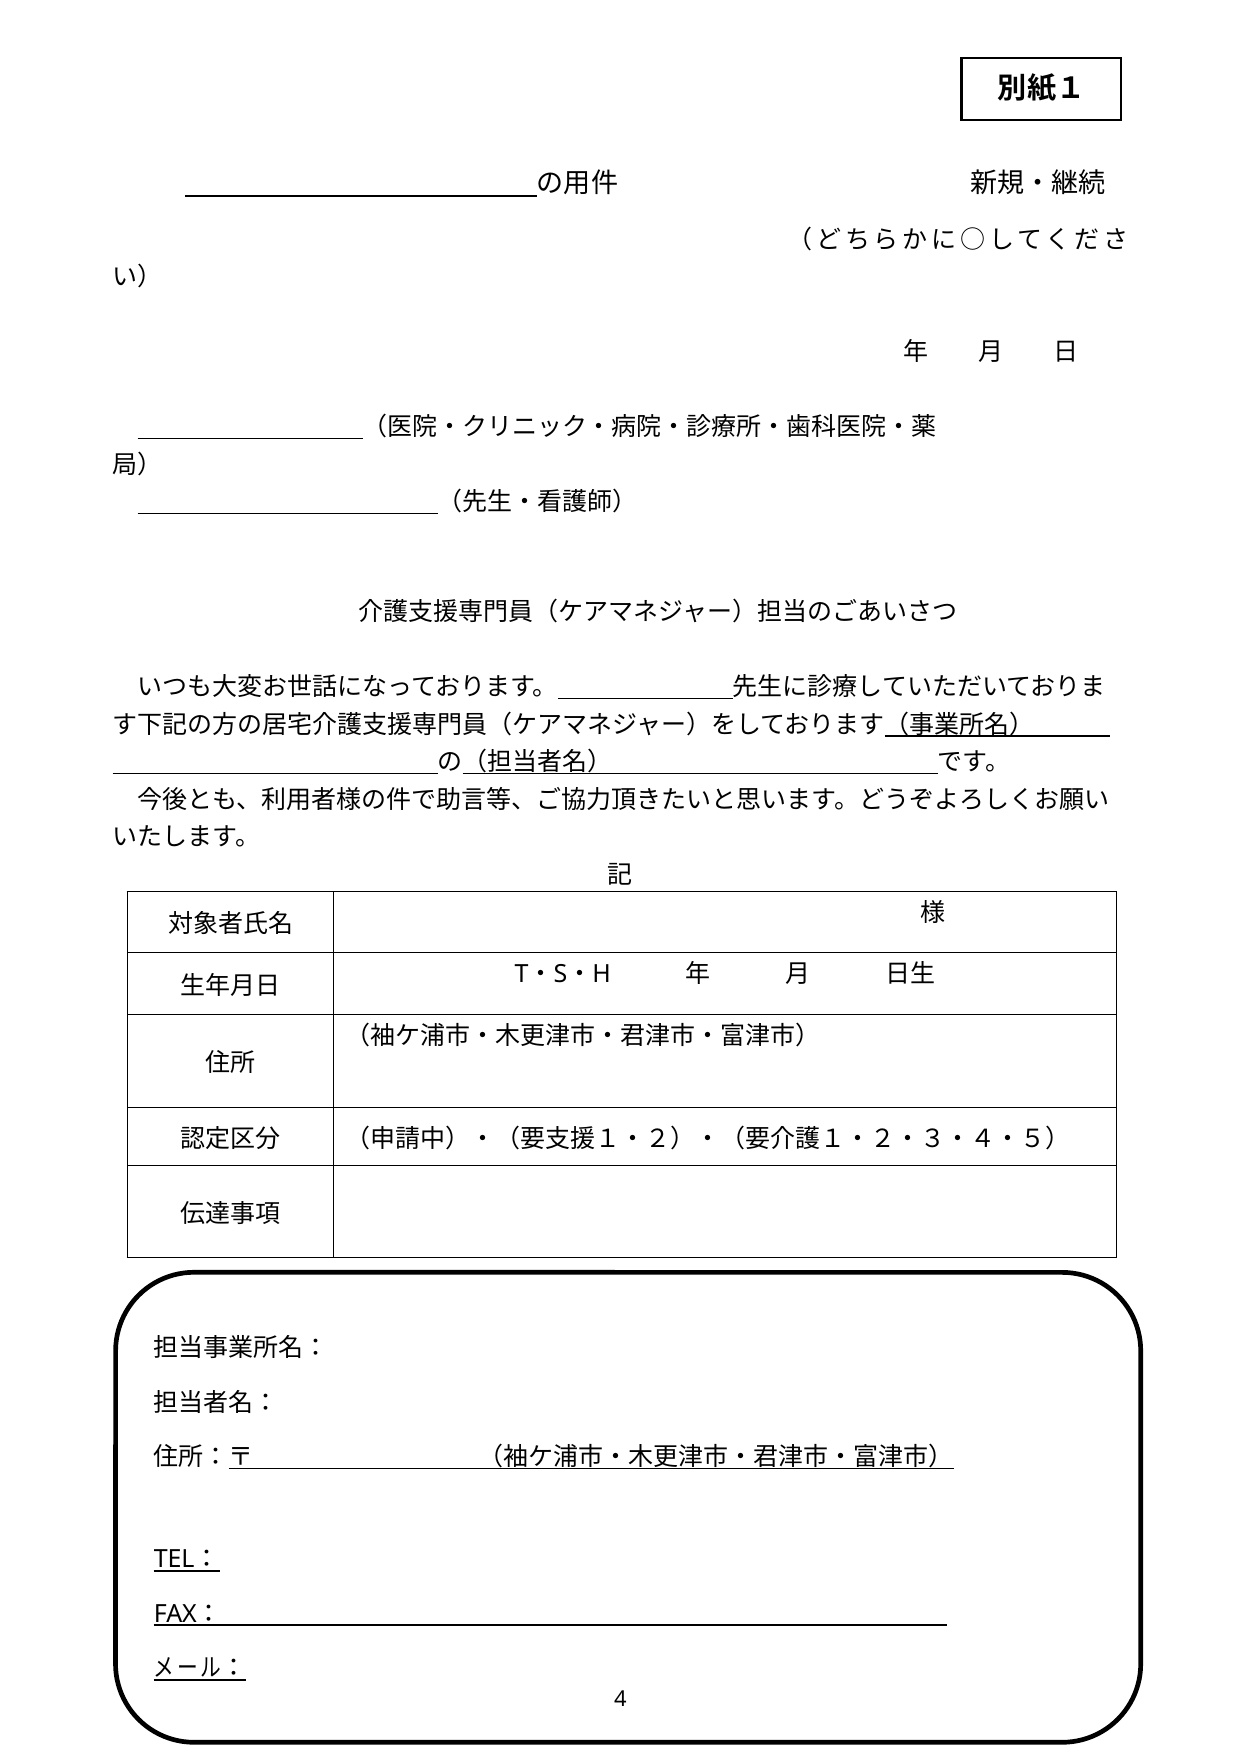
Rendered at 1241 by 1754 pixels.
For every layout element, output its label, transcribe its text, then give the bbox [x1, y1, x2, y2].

text 今後とも、利用者様の件で助言等、ご協力頂きたいと思います。どうぞよろしくお願いいたします。 [112, 778, 1128, 853]
text の用件 新規・継続 [112, 143, 1105, 218]
table_cell 住所 [128, 1015, 333, 1107]
text 介護支援専門員（ケアマネジャー）担当のごあいさつ [112, 591, 1128, 628]
table_cell 伝達事項 [128, 1166, 333, 1257]
table_cell （袖ケ浦市・木更津市・君津市・富津市） [334, 1015, 1116, 1107]
table_cell T・S・H 年 月 日生 [334, 953, 1116, 1014]
text （先生・看護師） [112, 481, 1128, 518]
table_cell （申請中）・（要支援１・２）・（要介護１・２・３・４・５） [334, 1108, 1116, 1165]
subtitle 記 [112, 853, 1128, 891]
text いつも大変お世話になっております。 先生に診療していただいております下記の方の居宅介護支援専門員（ケアマネジャー）をしております（事業所名） [112, 666, 1128, 741]
text の（担当者名） です。 [112, 741, 1128, 778]
table_cell 認定区分 [128, 1108, 333, 1165]
table_header 様 [334, 892, 1116, 952]
text （どちらかに○してください） [112, 218, 1128, 293]
text 年 月 日 [112, 331, 1078, 368]
table_header 対象者氏名 [128, 892, 333, 952]
table_cell [334, 1166, 1116, 1257]
text （医院・クリニック・病院・診療所・歯科医院・薬局） [112, 406, 970, 481]
table_cell 生年月日 [128, 953, 333, 1014]
